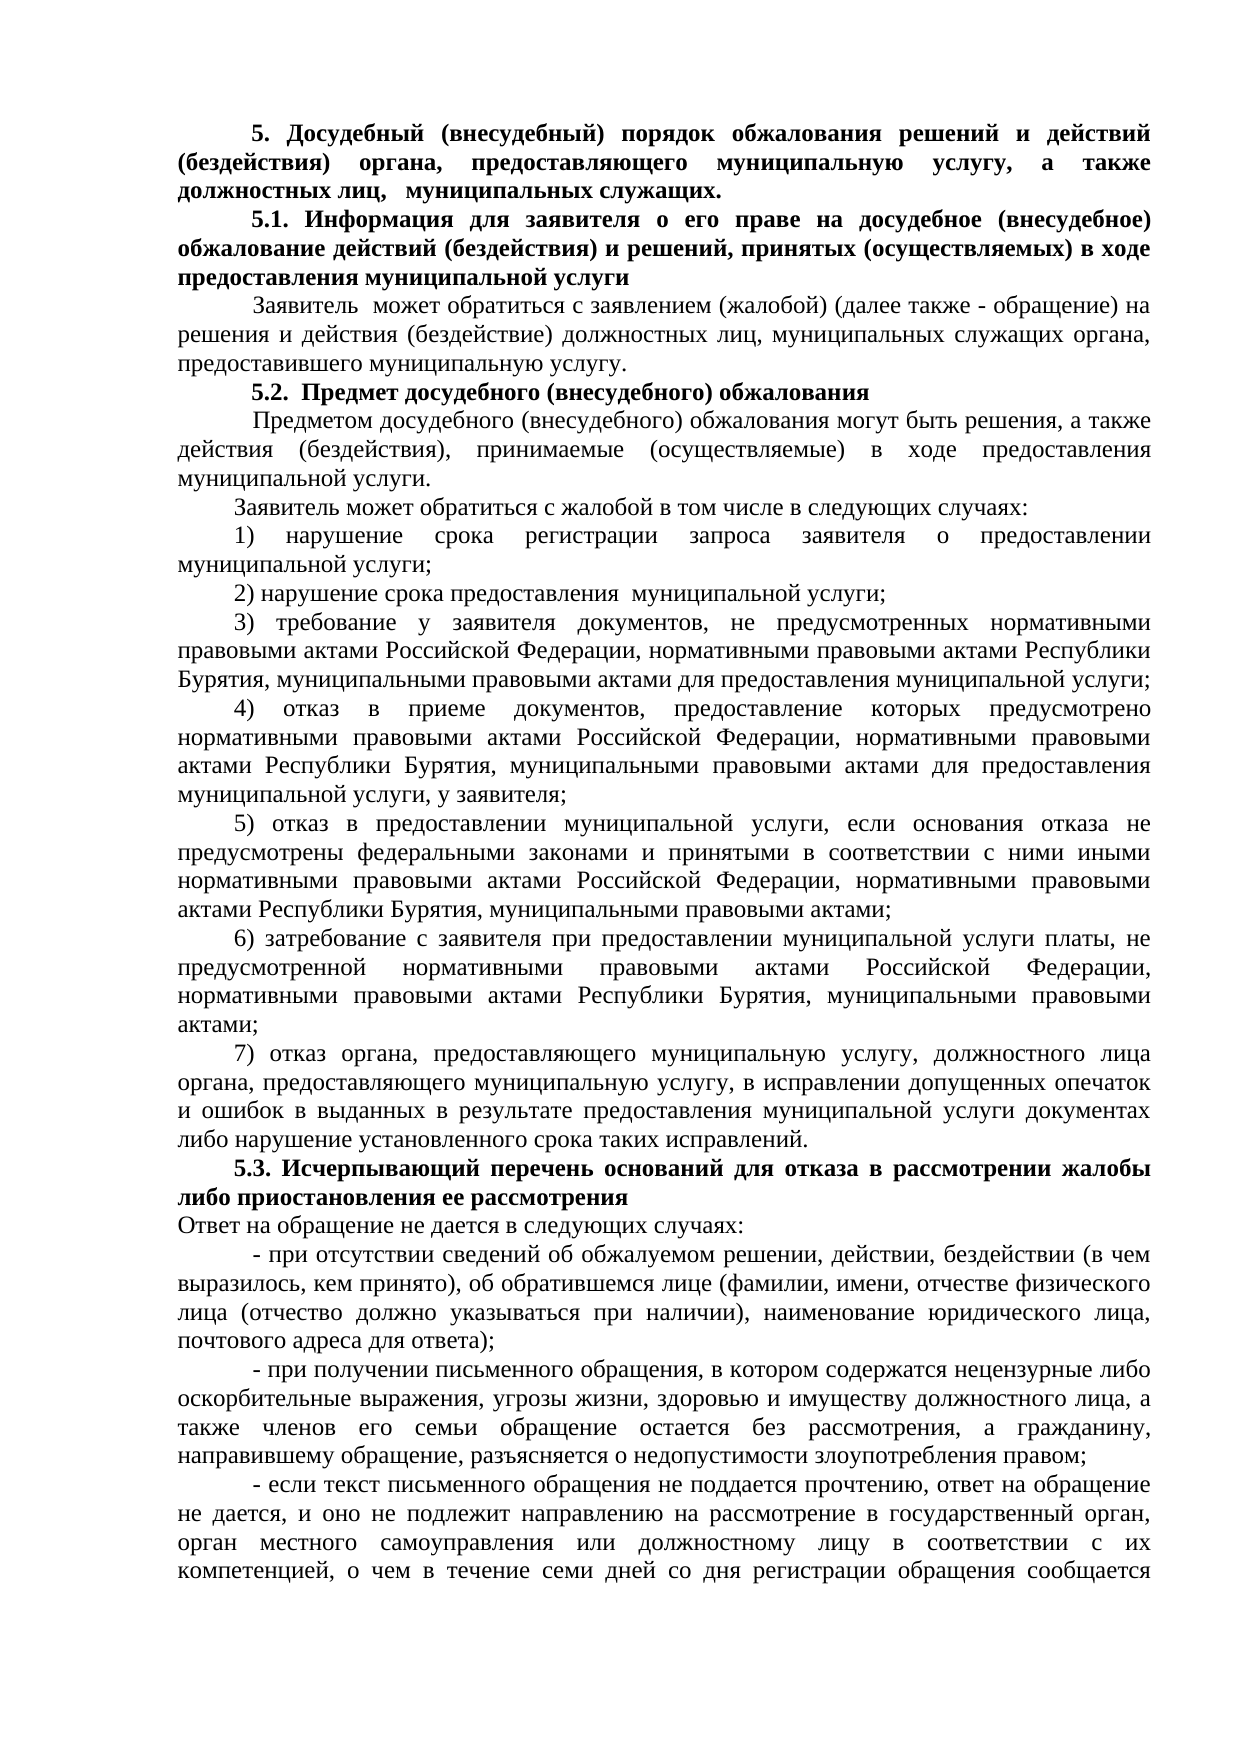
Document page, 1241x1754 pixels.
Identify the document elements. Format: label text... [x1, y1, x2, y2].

text 5.3. Исчерпывающий перечень оснований для отказа в рассмотрении жалобы либо приостановления ее рассмотрения [177, 1153, 1152, 1211]
text 6) затребование с заявителя при предоставлении муниципальной услуги платы, не предусмотренной нормативными правовыми актами Российской Федерации, нормативными правовыми актами Республики Бурятия, муниципальными правовыми актами; [177, 923, 1152, 1038]
text Заявитель может обратиться с заявлением (жалобой) (далее также - обращение) на решения и действия (бездействие) должностных лиц, муниципальных служащих органа, предоставившего муниципальную услугу. [177, 291, 1152, 377]
text 5) отказ в предоставлении муниципальной услуги, если основания отказа не предусмотрены федеральными законами и принятыми в соответствии с ними иными нормативными правовыми актами Российской Федерации, нормативными правовыми актами Республики Бурятия, муниципальными правовыми актами; [177, 808, 1152, 923]
text Заявитель может обратиться с жалобой в том числе в следующих случаях: [177, 492, 1152, 521]
text 2) нарушение срока предоставления муниципальной услуги; [177, 578, 1152, 607]
text 1) нарушение срока регистрации запроса заявителя о предоставлении муниципальной услуги; [177, 521, 1152, 578]
text 5.1. Информация для заявителя о его праве на досудебное (внесудебное) обжалование действий (бездействия) и решений, принятых (осуществляемых) в ходе предоставления муниципальной услуги [177, 204, 1152, 291]
text - при получении письменного обращения, в котором содержатся нецензурные либо оскорбительные выражения, угрозы жизни, здоровью и имуществу должностного лица, а также членов его семьи обращение остается без рассмотрения, а гражданину, направившему обращение, разъясняется о недопустимости злоупотребления правом; [177, 1354, 1152, 1469]
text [177, 1469, 1152, 1584]
text Предметом досудебного (внесудебного) обжалования могут быть решения, а также действия (бездействия), принимаемые (осуществляемые) в ходе предоставления муниципальной услуги. [177, 406, 1152, 492]
text Ответ на обращение не дается в следующих случаях: [177, 1211, 1152, 1239]
text 5. Досудебный (внесудебный) порядок обжалования решений и действий (бездействия) органа, предоставляющего муниципальную услугу, а также должностных лиц, муниципальных служащих. [177, 118, 1152, 204]
text - при отсутствии сведений об обжалуемом решении, действии, бездействии (в чем выразилось, кем принято), об обратившемся лице (фамилии, имени, отчестве физического лица (отчество должно указываться при наличии), наименование юридического лица, почтового адреса для ответа); [177, 1239, 1152, 1354]
text 5.2. Предмет досудебного (внесудебного) обжалования [177, 377, 1152, 406]
text 3) требование у заявителя документов, не предусмотренных нормативными правовыми актами Российской Федерации, нормативными правовыми актами Республики Бурятия, муниципальными правовыми актами для предоставления муниципальной услуги; [177, 607, 1152, 693]
text 7) отказ органа, предоставляющего муниципальную услугу, должностного лица органа, предоставляющего муниципальную услугу, в исправлении допущенных опечаток и ошибок в выданных в результате предоставления муниципальной услуги документах либо нарушение установленного срока таких исправлений. [177, 1038, 1152, 1153]
text 4) отказ в приеме документов, предоставление которых предусмотрено нормативными правовыми актами Российской Федерации, нормативными правовыми актами Республики Бурятия, муниципальными правовыми актами для предоставления муниципальной услуги, у заявителя; [177, 693, 1152, 808]
